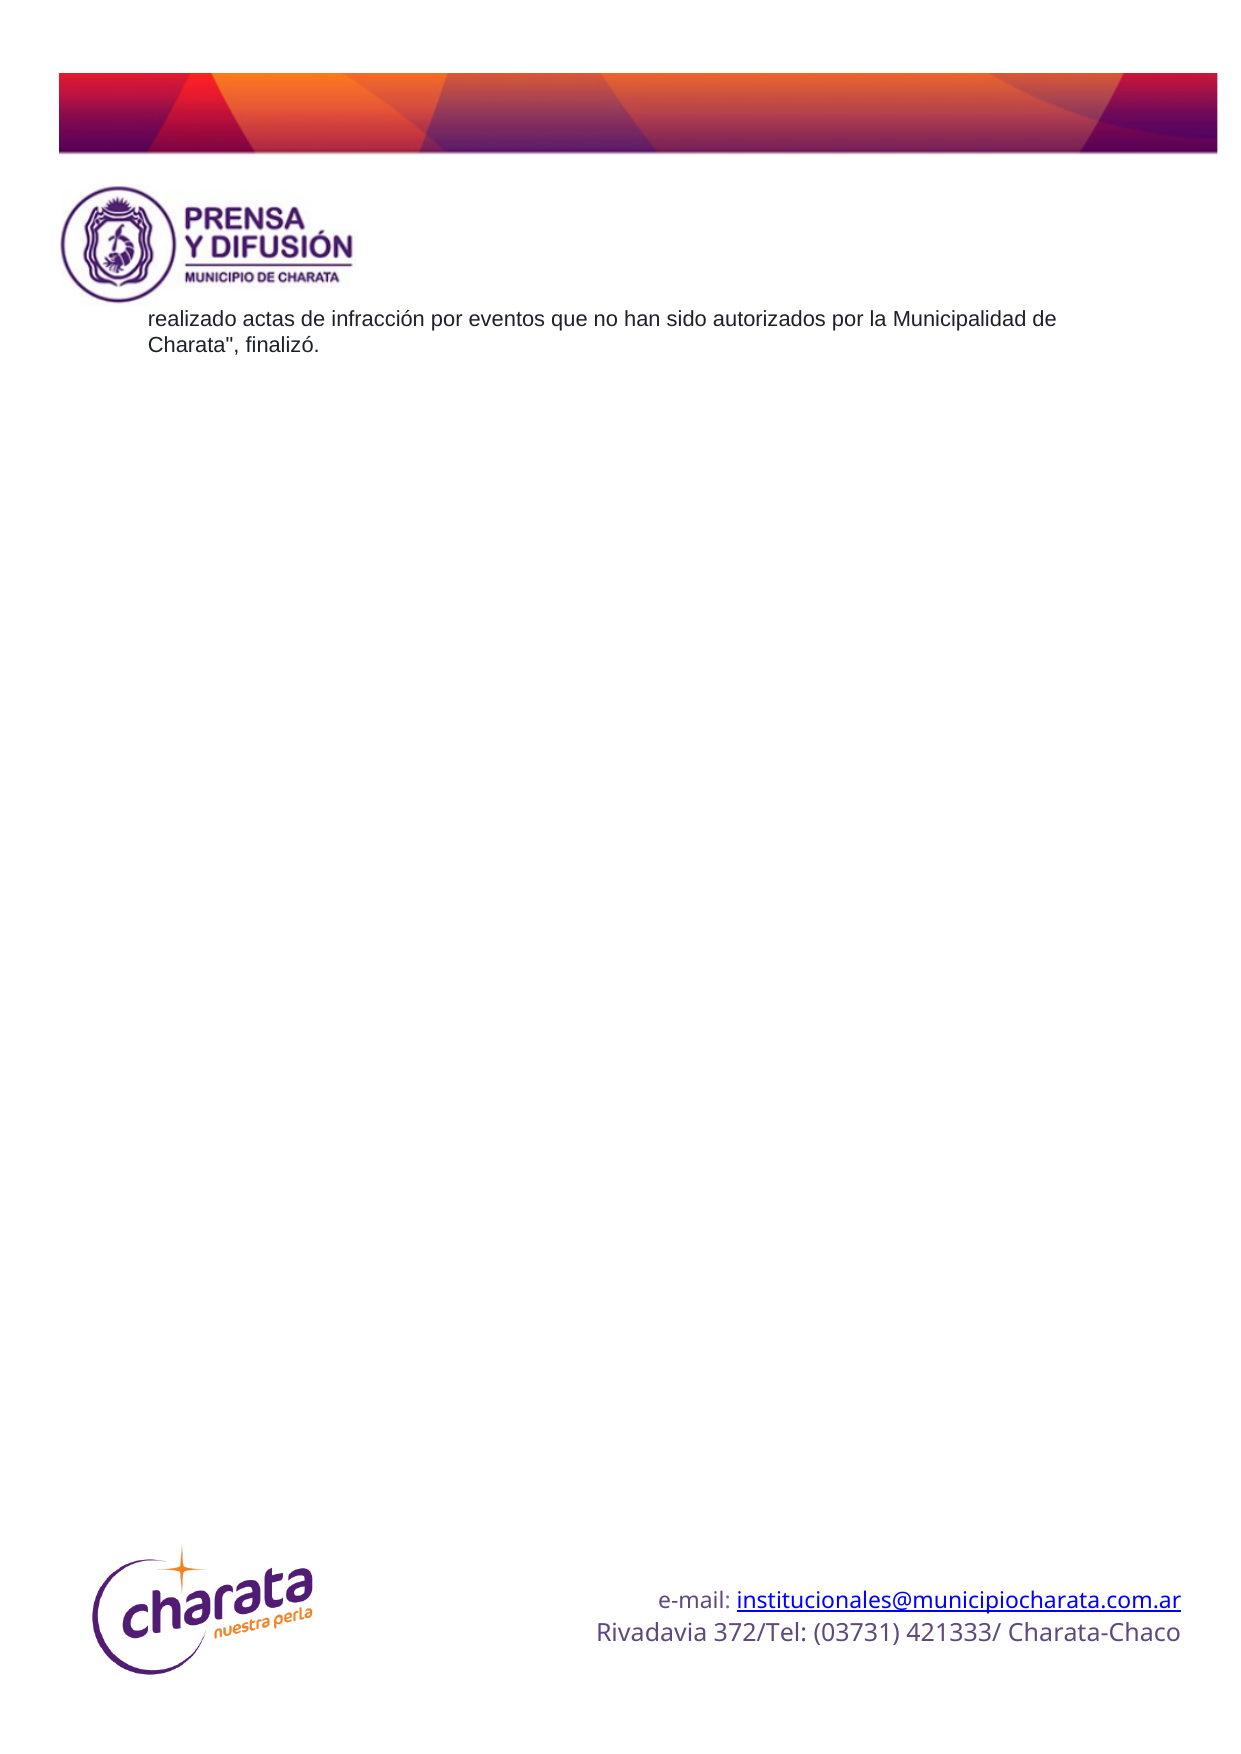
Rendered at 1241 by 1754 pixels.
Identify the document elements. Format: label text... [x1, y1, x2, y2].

picture [89, 1543, 315, 1676]
picture [59, 185, 356, 307]
picture [59, 73, 1218, 158]
